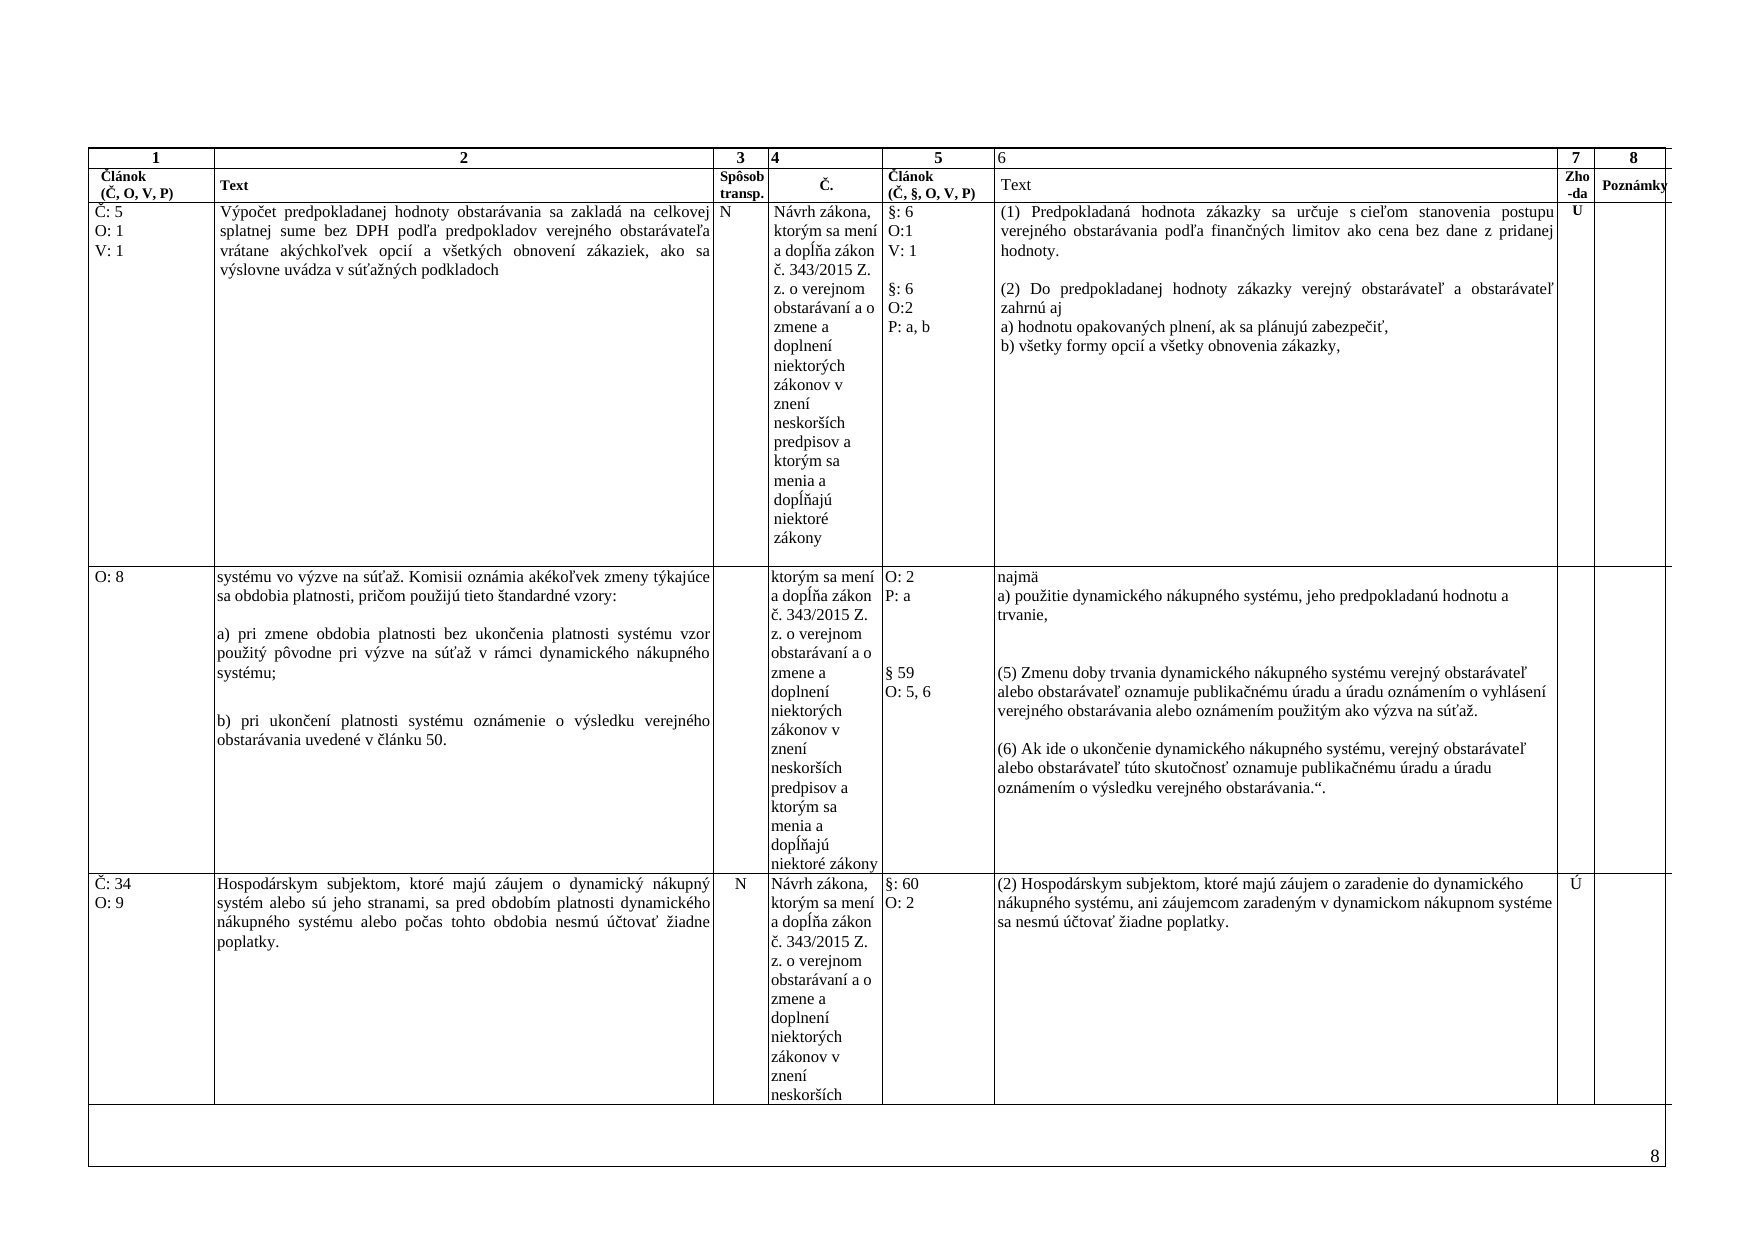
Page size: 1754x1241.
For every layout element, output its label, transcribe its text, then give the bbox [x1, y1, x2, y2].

table_cell §: 59 O: 2 P: a § 59 O: 5, 6 [883, 567, 994, 873]
table_cell N [714, 203, 768, 566]
table_header 3 [714, 149, 768, 167]
table_cell Výpočet predpokladanej hodnoty obstarávania sa zakladá na celkovej splatnej sume bez DPH podľa predpokladov verejného obstarávateľa vrátane akýchkoľvek opcií a všetkých obnovení zákaziek, ako sa výslovne uvádza v súťažných podkladoch [215, 203, 713, 566]
table_cell Č: 5 O: 1 V: 1 [89, 203, 214, 566]
table_header 4 [769, 149, 882, 167]
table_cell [769, 874, 882, 1104]
table_cell Ú [1558, 567, 1594, 873]
table_cell [1595, 203, 1665, 566]
table_header 8 [1595, 149, 1665, 167]
table_header 2 [215, 149, 713, 167]
table_cell Článok (Č, §, O, V, P) [883, 169, 994, 201]
table_cell Text [995, 169, 1557, 201]
table_header 7 [1558, 149, 1594, 167]
table_cell [1595, 567, 1665, 873]
table_cell [1666, 874, 1672, 1104]
table_cell Spôsob transp. [714, 169, 768, 201]
table_cell §: 6 O:1 V: 1 §: 6 O:2 P: a, b [883, 203, 994, 566]
table_cell Zho-da [1558, 169, 1594, 201]
table_cell Text [215, 169, 713, 201]
table_cell [1666, 567, 1672, 873]
table_cell Hospodárskym subjektom, ktoré majú záujem o dynamický nákupný systém alebo sú jeho stranami, sa pred obdobím platnosti dynamického nákupného systému alebo počas tohto obdobia nesmú účtovať žiadne poplatky. [215, 874, 713, 1104]
table_cell Ú [1558, 874, 1594, 1104]
table_cell U [1558, 203, 1594, 566]
table_cell [1666, 203, 1672, 566]
table_cell Č: 34 O: 8 [89, 567, 214, 873]
table_cell (2) V oznámení podľa odseku 1 verejný obstarávateľ alebo obstarávateľ uvedie najmä a) použitie dynamického nákupného systému, jeho predpokladanú hodnotu a trvanie, (5) Zmenu doby trvania dynamického nákupného systému verejný obstarávateľ alebo obstarávateľ oznamuje publikačnému úradu a úradu oznámením o vyhlásení verejného obstarávania alebo oznámením použitým ako výzva na súťaž. (6) Ak ide o ukončenie dynamického nákupného systému, verejný obstarávateľ alebo obstarávateľ túto skutočnosť oznamuje publikačnému úradu a úradu oznámením o výsledku verejného obstarávania.“. [995, 567, 1557, 873]
table_header 6 [995, 149, 1557, 167]
table_cell Č. [769, 169, 882, 201]
table_cell N [714, 874, 768, 1104]
table_cell Verejní obstarávatelia uvedú obdobie platnosti dynamického nákupného systému vo výzve na súťaž. Komisii oznámia akékoľvek zmeny týkajúce sa obdobia platnosti, pričom použijú tieto štandardné vzory: a) pri zmene obdobia platnosti bez ukončenia platnosti systému vzor použitý pôvodne pri výzve na súťaž v rámci dynamického nákupného systému; b) pri ukončení platnosti systému oznámenie o výsledku verejného obstarávania uvedené v článku 50. [215, 567, 713, 873]
table_cell Poznámky [1595, 169, 1665, 201]
table_header 5 [883, 149, 994, 167]
table_cell [1595, 874, 1665, 1104]
table_cell (1) Predpokladaná hodnota zákazky sa určuje s cieľom stanovenia postupu verejného obstarávania podľa finančných limitov ako cena bez dane z pridanej hodnoty. (2) Do predpokladanej hodnoty zákazky verejný obstarávateľ a obstarávateľ zahrnú aj a) hodnotu opakovaných plnení, ak sa plánujú zabezpečiť, b) všetky formy opcií a všetky obnovenia zákazky, [995, 203, 1557, 566]
table_cell §: 60 O: 2 [883, 874, 994, 1104]
table_cell Článok (Č, O, V, P) [89, 169, 214, 201]
table_cell Č: 34 O: 9 [89, 874, 214, 1104]
table_cell N [714, 567, 768, 873]
table_header 1 [89, 149, 214, 167]
table_cell (2) Hospodárskym subjektom, ktoré majú záujem o zaradenie do dynamického nákupného systému, ani záujemcom zaradeným v dynamickom nákupnom systéme sa nesmú účtovať žiadne poplatky. [995, 874, 1557, 1104]
